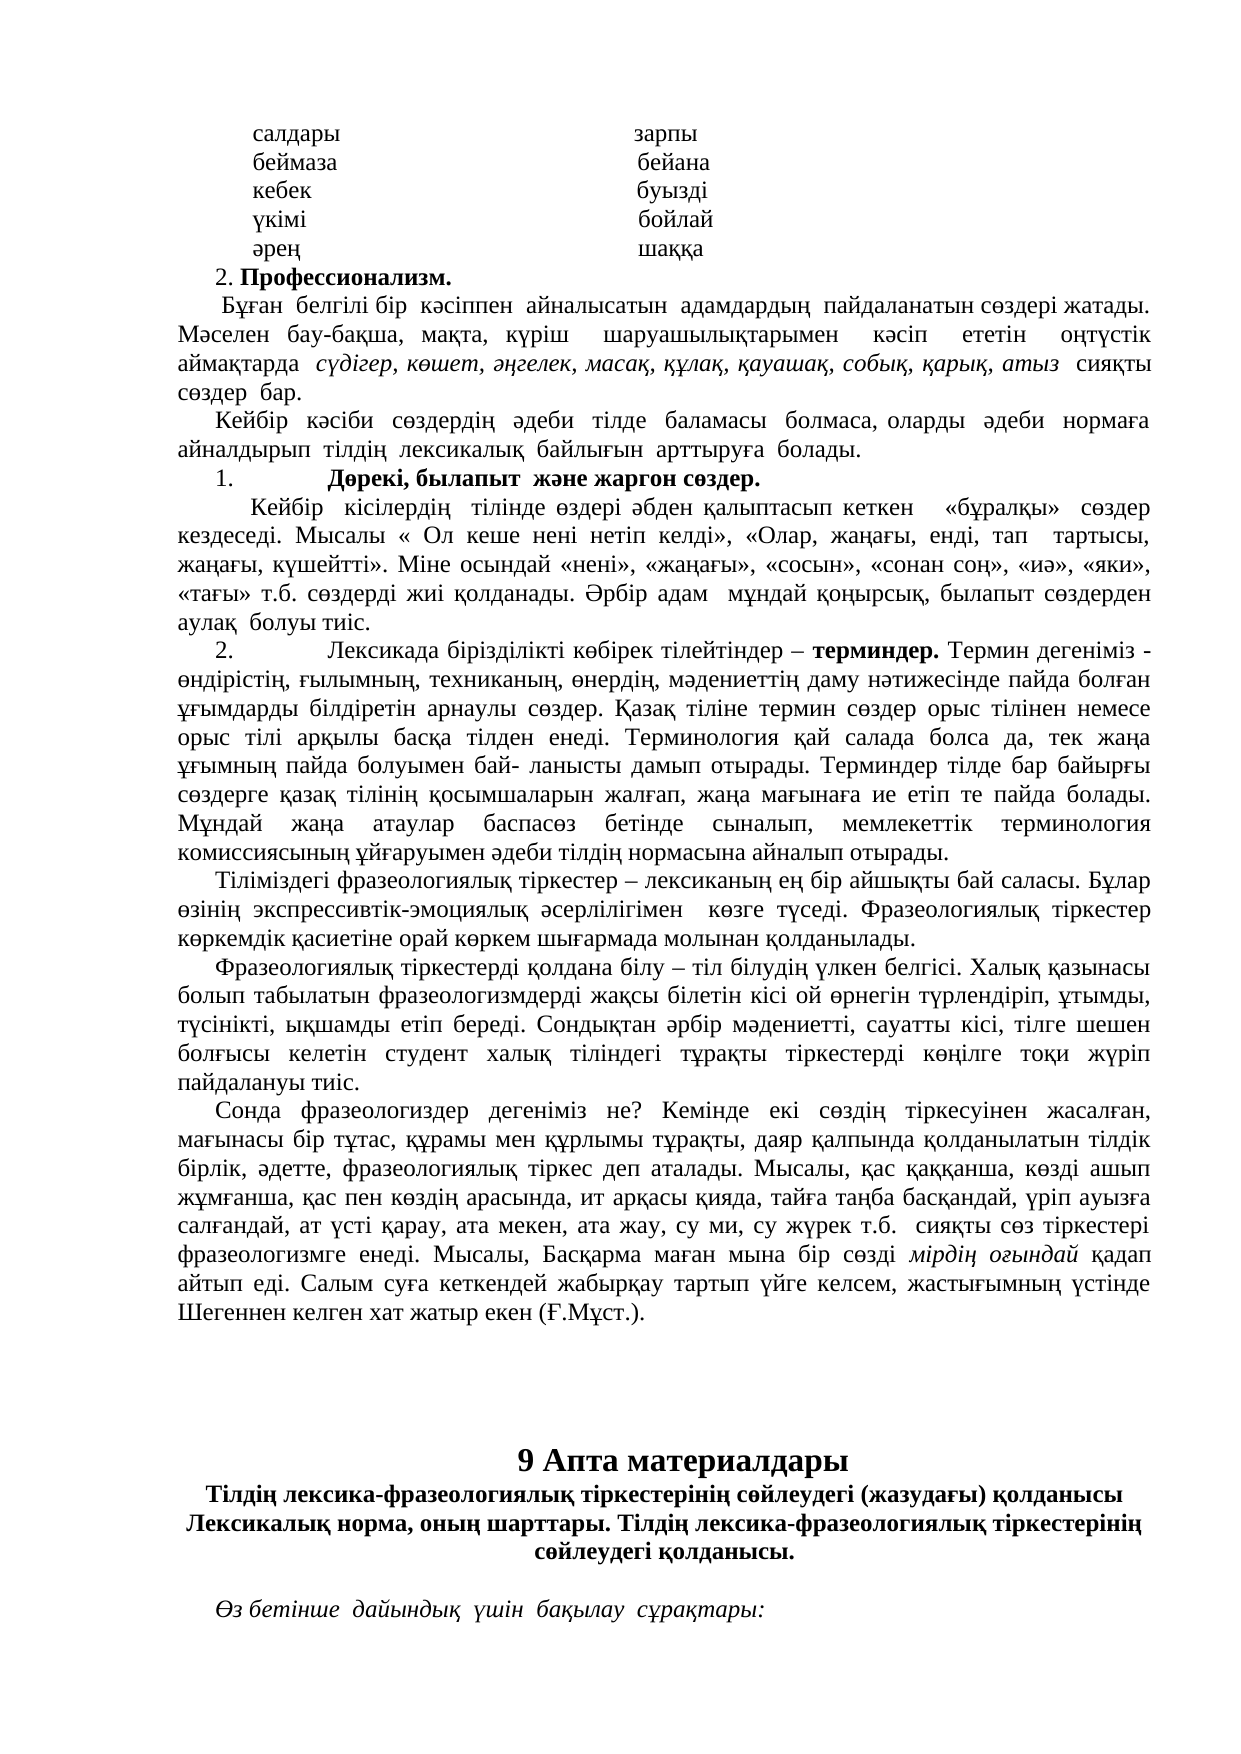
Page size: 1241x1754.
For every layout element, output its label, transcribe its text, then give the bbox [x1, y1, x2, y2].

text 9 Апта материалдары [215, 1441, 1152, 1479]
text салдары зарпы [177, 118, 1152, 147]
text 2. Профессионализм. [177, 262, 1152, 291]
text үкімі бойлай [177, 204, 1152, 233]
text беймаза бейана [177, 147, 1152, 176]
text кебек буызді [177, 176, 1152, 204]
text Тіліміздегі фразеологиялық тіркестер – лексиканың ең бір айшықты бай саласы. Бұлар өзінің экспрессивтік-эмоциялық әсерлілігімен көзге түседі. Фразеологиялық тіркестер көркемдік қасиетіне орай көркем шығармада молынан қолданылады. [177, 866, 1152, 952]
text Кейбір кәсіби сөздердің әдеби тілде баламасы болмаса, оларды әдеби нормаға айналдырып тілдің лексикалық байлығын арттыруға болады. [177, 406, 1152, 463]
text Фразеологиялық тіркестерді қолдана білу – тіл білудің үлкен белгісі. Халық қазынасы болып табылатын фразеологизмдерді жақсы білетін кісі ой өрнегін түрлендіріп, ұтымды, түсінікті, ықшамды етіп береді. Сондықтан әрбір мәдениетті, сауатты кісі, тілге шешен болғысы келетін студент халық тіліндегі тұрақты тіркестерді көңілге тоқи жүріп пайдалануы тиіс. [177, 952, 1152, 1096]
text Өз бетінше дайындық үшін бақылау сұрақтары: [215, 1594, 1152, 1623]
text Сонда фразеологиздер дегеніміз не? Кемінде екі сөздің тіркесуінен жасалған, мағынасы бір тұтас, құрамы мен құрлымы тұрақты, даяр қалпында қолданылатын тілдік бірлік, әдетте, фразеологиялық тіркес деп аталады. Мысалы, қас қаққанша, көзді ашып жұмғанша, қас пен көздің арасында, ит арқасы қияда, тайға таңба басқандай, үріп ауызға салғандай, ат үсті қарау, ата мекен, ата жау, су ми, су жүрек т.б. сияқты сөз тіркестері фразеологизмге енеді. Мысалы, Басқарма маған мына бір сөзді мірдің оғындай қадап айтып еді. Салым суға кеткендей жабырқау тартып үйге келсем, жастығымның үстінде Шегеннен келген хат жатыр екен (Ғ.Мұст.). [177, 1096, 1152, 1326]
text Кейбір кісілердің тілінде өздері әбден қалыптасып кеткен «бұралқы» сөздер кездеседі. Мысалы « Ол кеше нені нетіп келді», «Олар, жаңағы, енді, тап тартысы, жаңағы, күшейтті». Міне осындай «нені», «жаңағы», «сосын», «сонан соң», «иә», «яки», «тағы» т.б. сөздерді жиі қолданады. Әрбір адам мұндай қоңырсық, былапыт сөздерден аулақ болуы тиіс. [177, 492, 1152, 636]
text Тілдің лексика-фразеологиялық тіркестерінің сөйлеудегі (жазудағы) қолданысы Лексикалық норма, оның шарттары. Тілдің лексика-фразеологиялық тіркестерінің сөйлеудегі қолданысы. [177, 1479, 1152, 1565]
text әрең шаққа [177, 233, 1152, 262]
list Дөрекі, былапыт және жаргон сөздер. [177, 463, 1152, 492]
list Лексикада бірізділікті көбірек тілейтіндер – терминдер. Термин дегеніміз - өндірістің, ғылымның, техниканың, өнердің, мәдениеттің даму нәтижесінде пайда болған ұғымдарды білдіретін арнаулы сөздер. Қазақ тіліне термин сөздер орыс тілінен немесе орыс тілі арқылы басқа тілден енеді. Терминология қай салада болса да, тек жаңа ұғымның пайда болуымен бай- ланысты дамып отырады. Терминдер тілде бар байырғы сөздерге қазақ тілінің қосымшаларын жалғап, жаңа мағынаға ие етіп те пайда болады. Мұндай жаңа атаулар баспасөз бетінде сыналып, мемлекеттік терминология комиссиясының ұйғаруымен әдеби тілдің нормасына айналып отырады. [177, 636, 1152, 866]
text Бұған белгілі бір кәсіппен айналысатын адамдардың пайдаланатын сөздері жатады. Мәселен бау-бақша, мақта, күріш шаруашылықтарымен кәсіп ететін оңтүстік аймақтарда сүдігер, көшет, әңгелек, масақ, құлақ, қауашақ, собық, қарық, атыз сияқты сөздер бар. [177, 291, 1152, 406]
